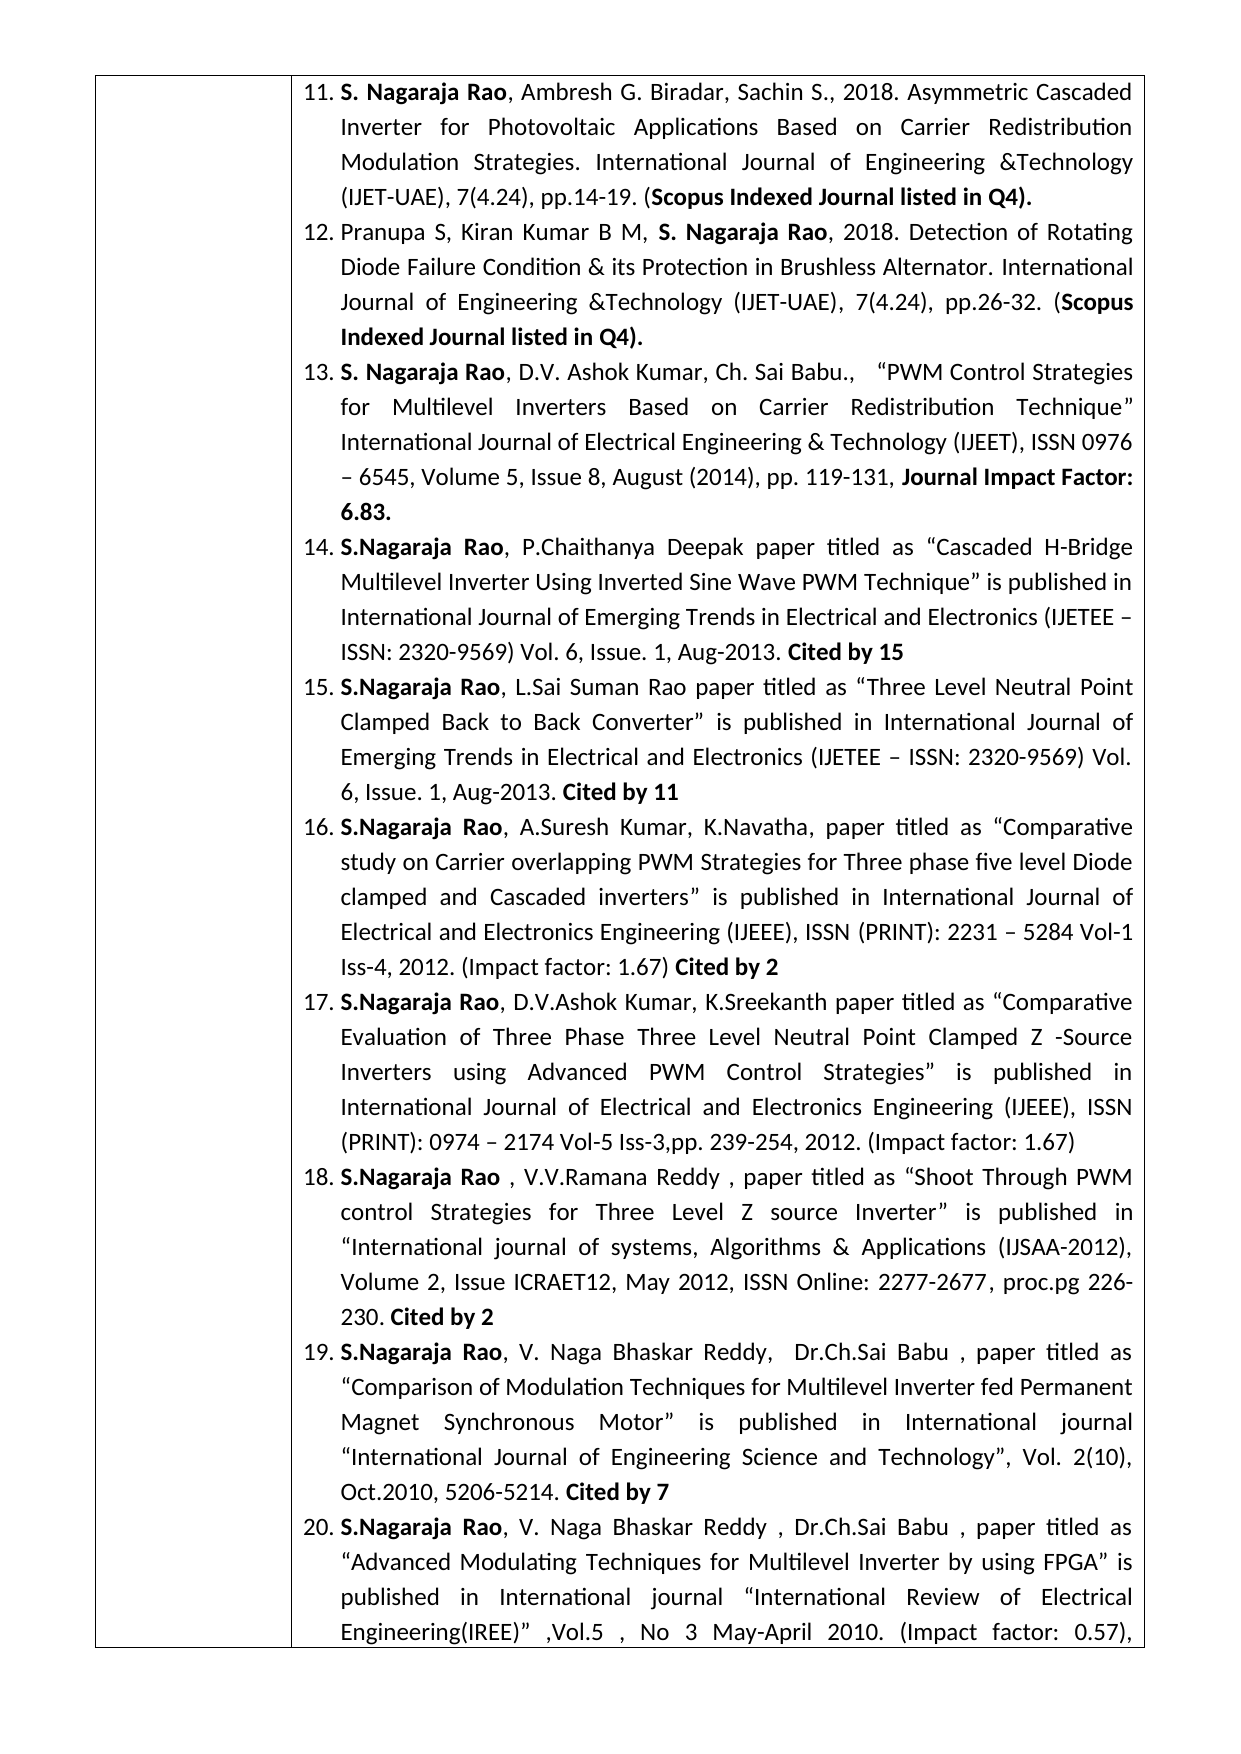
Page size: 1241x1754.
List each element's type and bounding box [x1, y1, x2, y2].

table_cell [96, 76, 291, 1647]
table_cell [292, 76, 1144, 1647]
